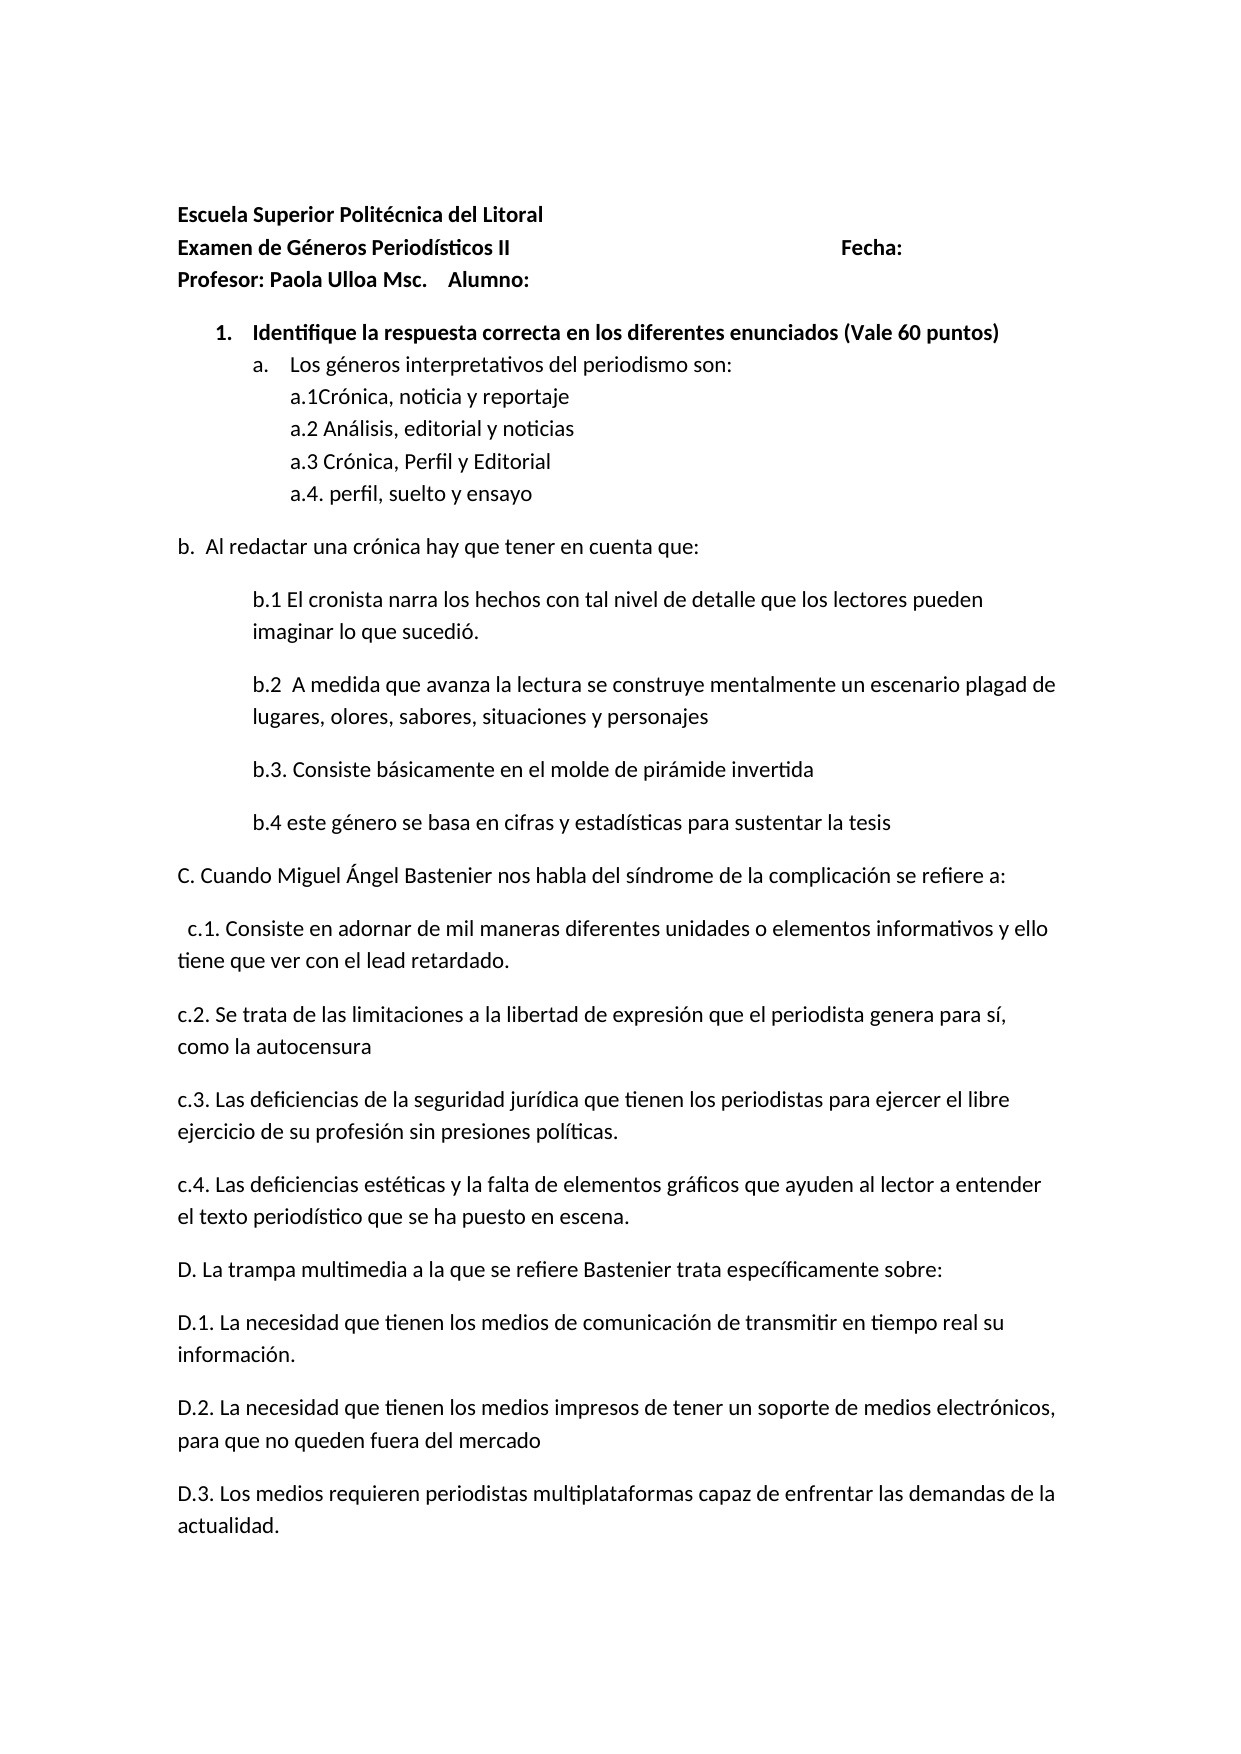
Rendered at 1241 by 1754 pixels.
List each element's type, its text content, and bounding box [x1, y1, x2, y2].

text c.4. Las deficiencias estéticas y la falta de elementos gráficos que ayuden al lector a entender el texto periodístico que se ha puesto en escena. [177, 1170, 1063, 1230]
list a.2 Análisis, editorial y noticias [290, 414, 1063, 443]
text b.3. Consiste básicamente en el molde de pirámide invertida [252, 755, 1063, 783]
text Escuela Superior Politécnica del Litoral Examen de Géneros Periodísticos II Fecha: Profesor: Paola Ulloa Msc. Alumno: [177, 201, 1063, 293]
list a.4. perfil, suelto y ensayo [290, 479, 1063, 507]
text D.1. La necesidad que tienen los medios de comunicación de transmitir en tiempo real su información. [177, 1308, 1063, 1368]
text D.2. La necesidad que tienen los medios impresos de tener un soporte de medios electrónicos, para que no queden fuera del mercado [177, 1393, 1063, 1454]
text C. Cuando Miguel Ángel Bastenier nos habla del síndrome de la complicación se refiere a: [177, 861, 1063, 889]
text b.1 El cronista narra los hechos con tal nivel de detalle que los lectores pueden imaginar lo que sucedió. [252, 585, 1063, 645]
text b.2 A medida que avanza la lectura se construye mentalmente un escenario plagad de lugares, olores, sabores, situaciones y personajes [252, 670, 1063, 730]
text b.4 este género se basa en cifras y estadísticas para sustentar la tesis [252, 808, 1063, 836]
list a.3 Crónica, Perfil y Editorial [290, 447, 1063, 475]
list a.1Crónica, noticia y reportaje [290, 382, 1063, 410]
text b. Al redactar una crónica hay que tener en cuenta que: [177, 532, 1063, 560]
text D.3. Los medios requieren periodistas multiplataformas capaz de enfrentar las demandas de la actualidad. [177, 1479, 1063, 1539]
text c.3. Las deficiencias de la seguridad jurídica que tienen los periodistas para ejercer el libre ejercicio de su profesión sin presiones políticas. [177, 1085, 1063, 1145]
text D. La trampa multimedia a la que se refiere Bastenier trata específicamente sobre: [177, 1255, 1063, 1283]
text c.2. Se trata de las limitaciones a la libertad de expresión que el periodista genera para sí, como la autocensura [177, 1000, 1063, 1060]
list Identifique la respuesta correcta en los diferentes enunciados (Vale 60 puntos) [215, 318, 1063, 346]
list Los géneros interpretativos del periodismo son: [252, 350, 1063, 378]
text c.1. Consiste en adornar de mil maneras diferentes unidades o elementos informativos y ello tiene que ver con el lead retardado. [177, 914, 1063, 975]
